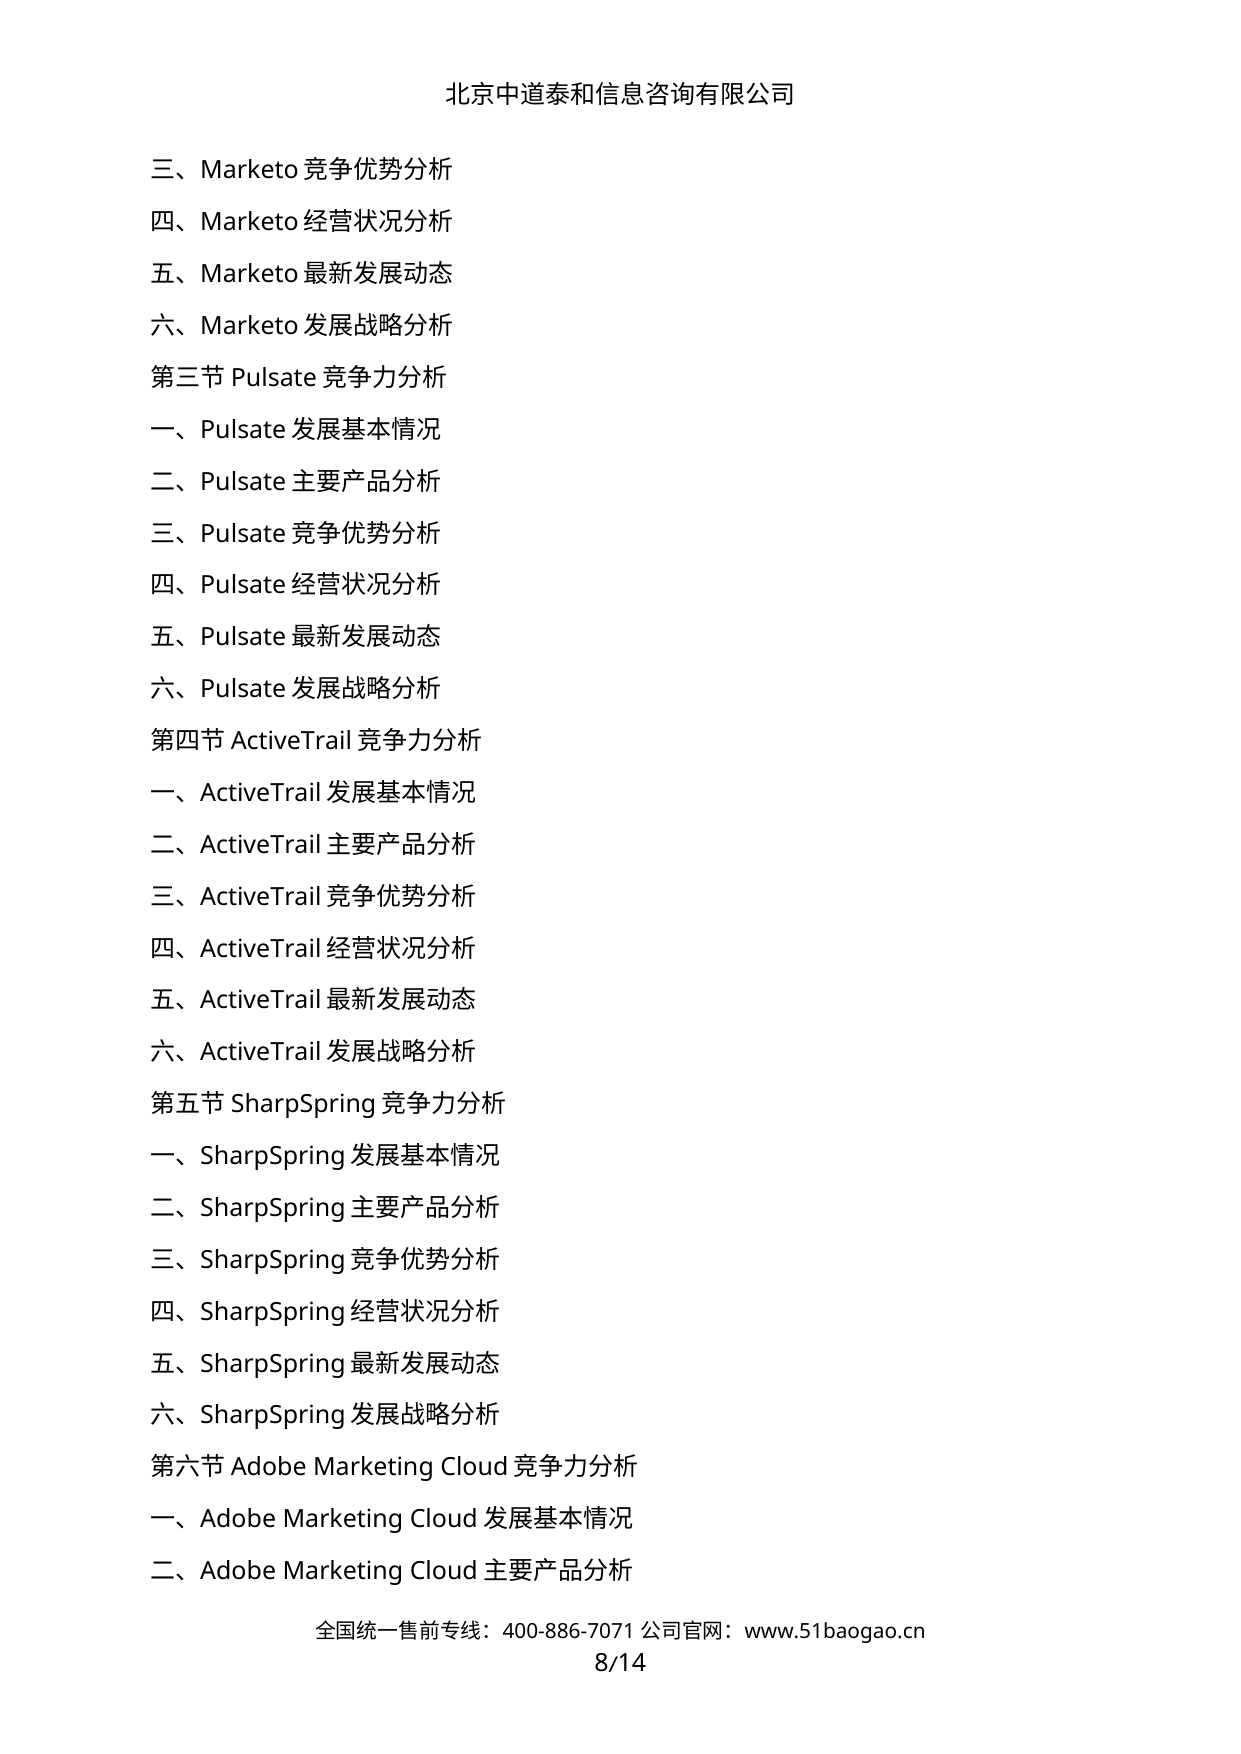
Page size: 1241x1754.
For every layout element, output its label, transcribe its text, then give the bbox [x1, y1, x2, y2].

text 四、SharpSpring经营状况分析 [150, 1291, 1090, 1327]
text 第四节 ActiveTrail竞争力分析 [150, 721, 1090, 757]
text 一、SharpSpring发展基本情况 [150, 1136, 1090, 1172]
text 六、ActiveTrail发展战略分析 [150, 1032, 1090, 1068]
text 三、Pulsate竞争优势分析 [150, 513, 1090, 549]
text 二、Adobe Marketing Cloud主要产品分析 [150, 1551, 1090, 1587]
text 五、SharpSpring最新发展动态 [150, 1343, 1090, 1379]
text 五、Pulsate最新发展动态 [150, 617, 1090, 653]
text 四、Marketo经营状况分析 [150, 202, 1090, 238]
text 五、Marketo最新发展动态 [150, 254, 1090, 290]
text 一、Adobe Marketing Cloud发展基本情况 [150, 1499, 1090, 1535]
text 四、ActiveTrail经营状况分析 [150, 928, 1090, 964]
text 六、Marketo发展战略分析 [150, 306, 1090, 342]
text 第三节 Pulsate竞争力分析 [150, 357, 1090, 394]
text 第五节 SharpSpring竞争力分析 [150, 1084, 1090, 1120]
text 三、SharpSpring竞争优势分析 [150, 1239, 1090, 1276]
text 二、ActiveTrail主要产品分析 [150, 824, 1090, 861]
text 一、Pulsate发展基本情况 [150, 409, 1090, 446]
text 一、ActiveTrail发展基本情况 [150, 772, 1090, 809]
text 四、Pulsate经营状况分析 [150, 565, 1090, 601]
text 二、Pulsate主要产品分析 [150, 461, 1090, 497]
text 五、ActiveTrail最新发展动态 [150, 980, 1090, 1016]
text 第六节 Adobe Marketing Cloud竞争力分析 [150, 1447, 1090, 1483]
text 二、SharpSpring主要产品分析 [150, 1187, 1090, 1224]
text 六、SharpSpring发展战略分析 [150, 1395, 1090, 1431]
text 三、Marketo竞争优势分析 [150, 150, 1090, 186]
text 六、Pulsate发展战略分析 [150, 669, 1090, 705]
text 三、ActiveTrail竞争优势分析 [150, 876, 1090, 912]
